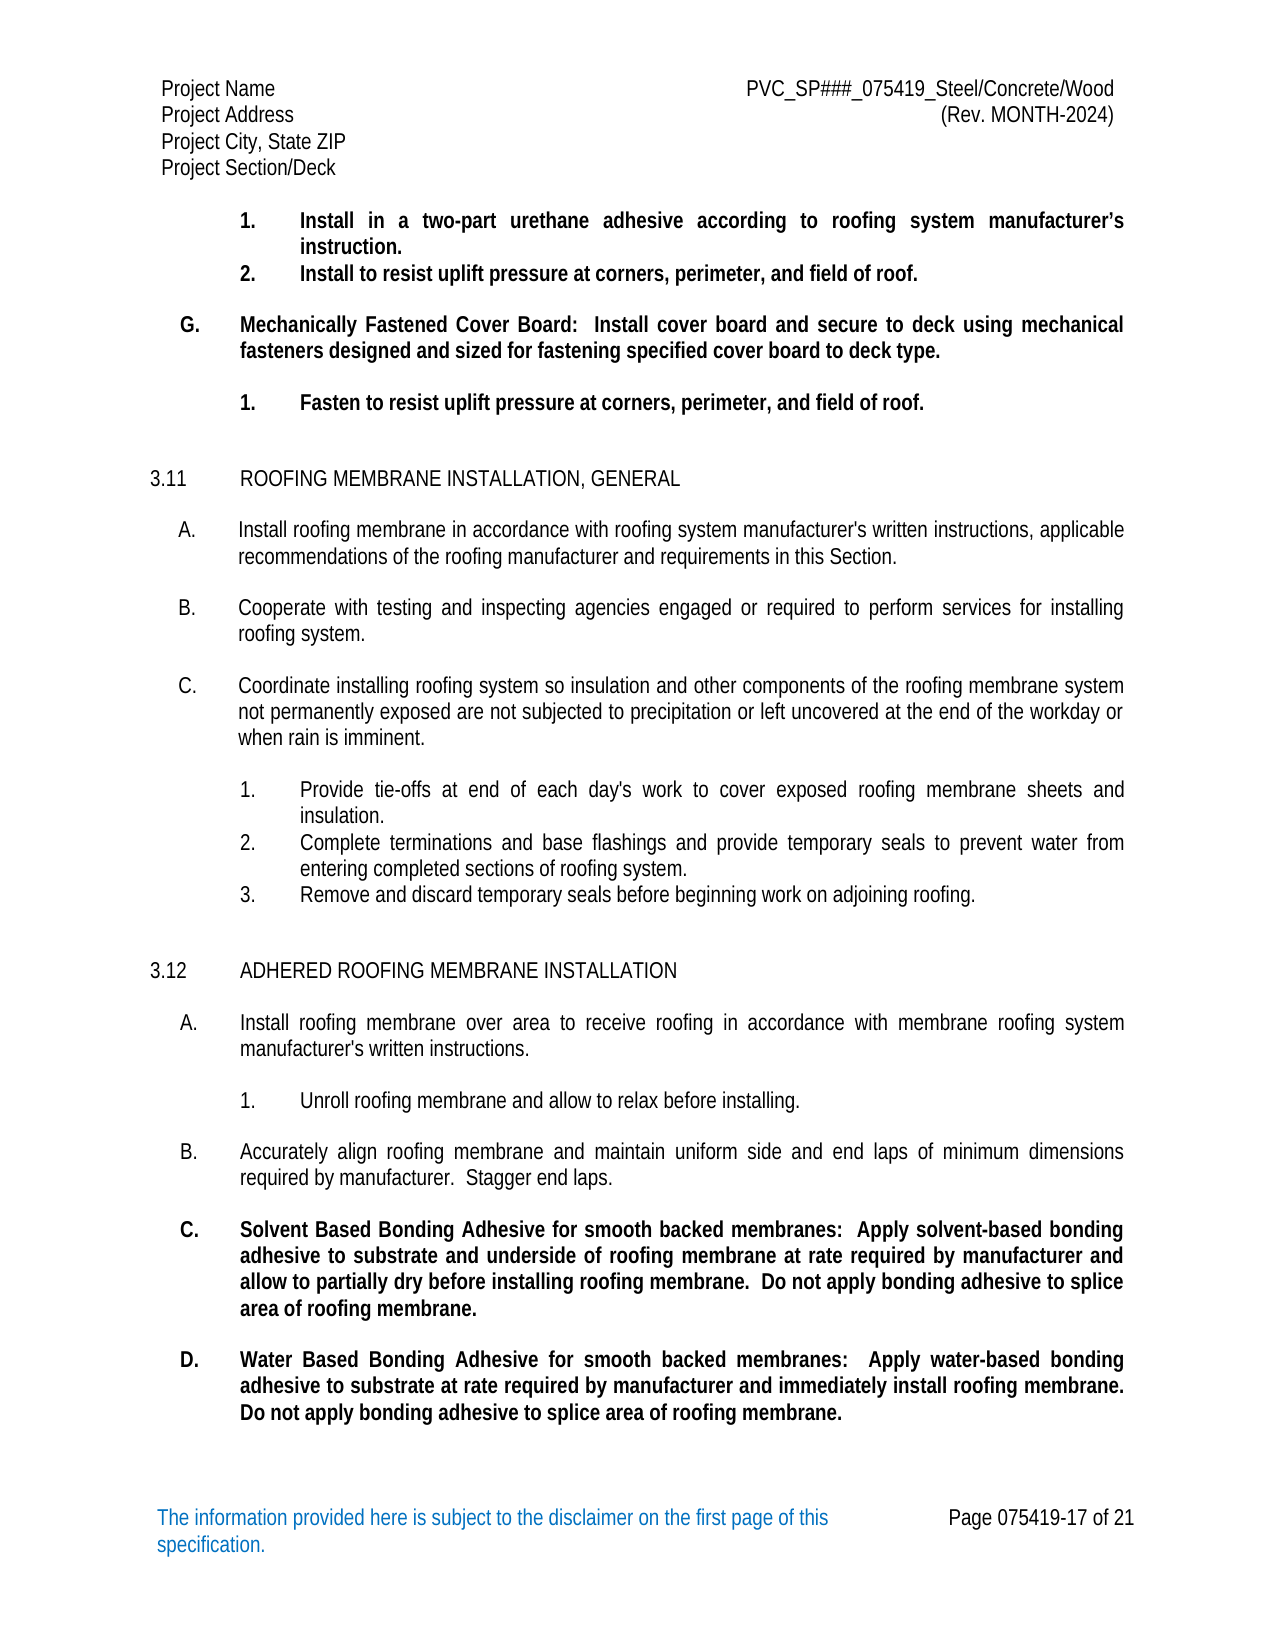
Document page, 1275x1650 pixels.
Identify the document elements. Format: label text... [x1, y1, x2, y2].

text Cooperate with testing and inspecting agencies engaged or required to perform services for installing roofing system. [178, 594, 1125, 647]
text Provide tie-offs at end of each day's work to cover exposed roofing membrane sheets and insulation. [240, 776, 1125, 828]
text Install roofing membrane in accordance with roofing system manufacturer's written instructions, applicable recommendations of the roofing manufacturer and requirements in this Section. [178, 516, 1125, 569]
text Install to resist uplift pressure at corners, perimeter, and field of roof. [240, 259, 1125, 286]
text Remove and discard temporary seals before beginning work on adjoining roofing. [240, 881, 1125, 907]
text ROOFING MEMBRANE INSTALLATION, GENERAL [150, 465, 1125, 491]
text Unroll roofing membrane and allow to relax before installing. [240, 1087, 1125, 1113]
text Fasten to resist uplift pressure at corners, perimeter, and field of roof. [240, 388, 1125, 415]
text Install in a two-part urethane adhesive according to roofing system manufacturer’s instruction. [240, 207, 1125, 259]
text Coordinate installing roofing system so insulation and other components of the roofing membrane system not permanently exposed are not subjected to precipitation or left uncovered at the end of the workday or when rain is imminent. [178, 672, 1125, 751]
text Complete terminations and base flashings and provide temporary seals to prevent water from entering completed sections of roofing system. [240, 828, 1125, 881]
text Water Based Bonding Adhesive for smooth backed membranes: Apply water-based bonding adhesive to substrate at rate required by manufacturer and immediately install roofing membrane. Do not apply bonding adhesive to splice area of roofing membrane. [180, 1346, 1125, 1425]
text Mechanically Fastened Cover Board: Install cover board and secure to deck using mechanical fasteners designed and sized for fastening specified cover board to deck type. [180, 311, 1125, 363]
text Accurately align roofing membrane and maintain uniform side and end laps of minimum dimensions required by manufacturer. Stagger end laps. [180, 1138, 1125, 1191]
text ADHERED ROOFING MEMBRANE INSTALLATION [150, 957, 1125, 984]
text Install roofing membrane over area to receive roofing in accordance with membrane roofing system manufacturer's written instructions. [180, 1009, 1125, 1062]
text Solvent Based Bonding Adhesive for smooth backed membranes: Apply solvent-based bonding adhesive to substrate and underside of roofing membrane at rate required by manufacturer and allow to partially dry before installing roofing membrane. Do not apply bonding adhesive to splice area of roofing membrane. [180, 1216, 1125, 1321]
